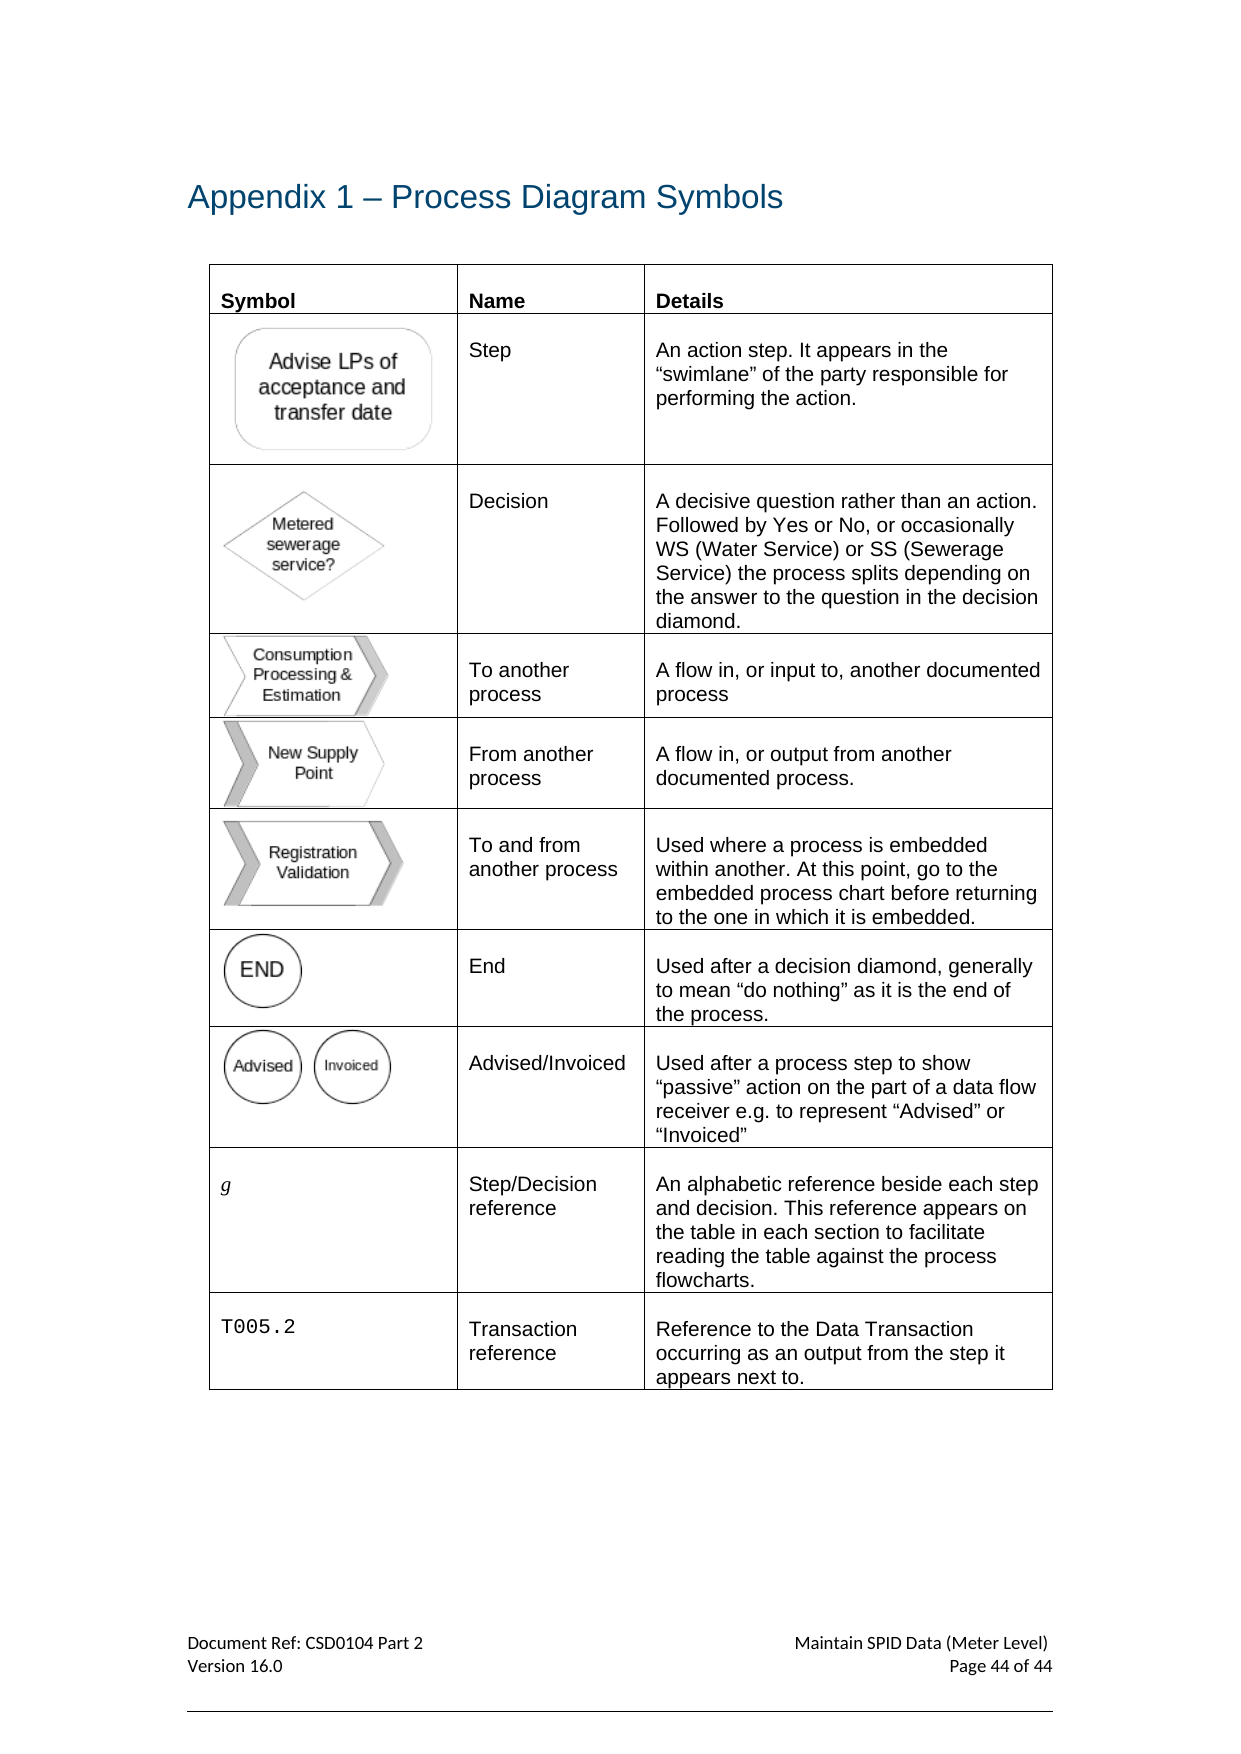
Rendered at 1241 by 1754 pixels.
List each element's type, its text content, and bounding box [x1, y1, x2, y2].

table_cell To another process [458, 634, 644, 717]
table_cell End [458, 930, 644, 1026]
table_cell A decisive question rather than an action. Followed by Yes or No, or occasionally WS (Water Service) or SS (Sewerage Service) the process splits depending on the answer to the question in the decision diamond. [645, 465, 1052, 632]
table_cell [210, 930, 457, 1026]
table_cell [210, 634, 457, 717]
table_cell From another process [458, 718, 644, 808]
table_cell To and from another process [458, 809, 644, 929]
table_cell [210, 1027, 457, 1147]
table_cell Used after a process step to show “passive” action on the part of a data flow receiver e.g. to represent “Advised” or “Invoiced” [645, 1027, 1052, 1147]
table_cell Step/Decision reference [458, 1148, 644, 1292]
table_cell An action step. It appears in the “swimlane” of the party responsible for performing the action. [645, 314, 1052, 464]
table_cell Advised/Invoiced [458, 1027, 644, 1147]
table_cell [210, 809, 457, 929]
table_cell A flow in, or input to, another documented process [645, 634, 1052, 717]
table_cell A flow in, or output from another documented process. [645, 718, 1052, 808]
table_cell Used where a process is embedded within another. At this point, go to the embedded process chart before returning to the one in which it is embedded. [645, 809, 1052, 929]
subtitle Appendix 1 – Process Diagram Symbols [187, 177, 1053, 215]
table_header Details [645, 265, 1052, 313]
table_cell [210, 718, 457, 808]
table_cell Step [458, 314, 644, 464]
table_cell An alphabetic reference beside each step and decision. This reference appears on the table in each section to facilitate reading the table against the process flowcharts. [645, 1148, 1052, 1292]
table_cell [210, 314, 457, 464]
table_cell Reference to the Data Transaction occurring as an output from the step it appears next to. [645, 1293, 1052, 1388]
table_header Name [458, 265, 644, 313]
table_cell T005.2 [210, 1293, 457, 1388]
table_cell Transaction reference [458, 1293, 644, 1388]
table_cell g [210, 1148, 457, 1292]
table_cell Decision [458, 465, 644, 632]
table_cell [210, 465, 457, 632]
table_header Symbol [210, 265, 457, 313]
table_cell Used after a decision diamond, generally to mean “do nothing” as it is the end of the process. [645, 930, 1052, 1026]
